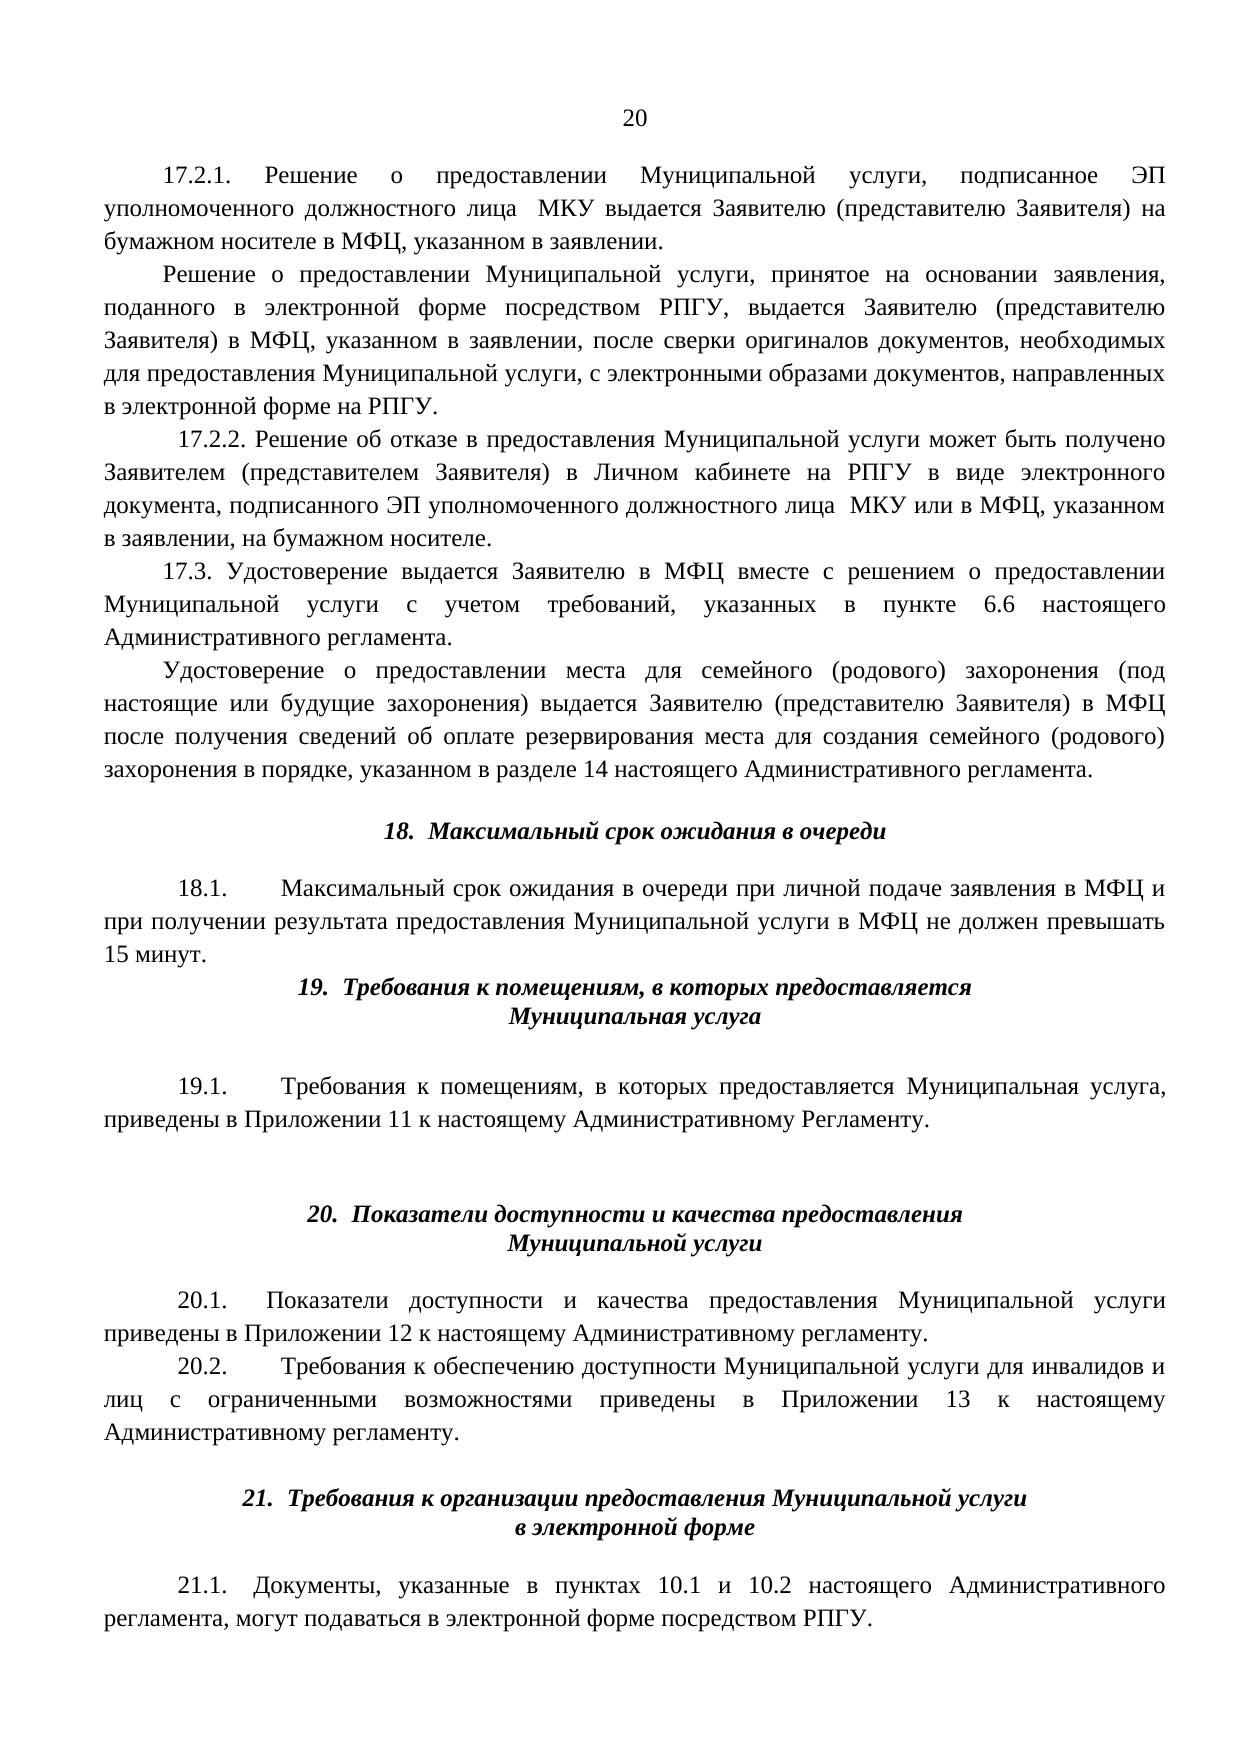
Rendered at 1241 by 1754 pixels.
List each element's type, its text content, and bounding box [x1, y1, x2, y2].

text 17.3. Удостоверение выдается Заявителю в МФЦ вместе с решением о предоставлении Муниципальной услуги с учетом требований, указанных в пункте 6.6 настоящего Административного регламента. [103, 556, 1166, 651]
text 17.2.1. Решение о предоставлении Муниципальной услуги, подписанное ЭП уполномоченного должностного лица МКУ выдается Заявителю (представителю Заявителя) на бумажном носителе в МФЦ, указанном в заявлении. [103, 160, 1166, 254]
text 18. Максимальный срок ожидания в очереди [103, 816, 1166, 845]
text 18.1. Максимальный срок ожидания в очереди при личной подаче заявления в МФЦ и при получении результата предоставления Муниципальной услуги в МФЦ не должен превышать 15 минут. [103, 873, 1166, 968]
text Муниципальная услуга [103, 1001, 1166, 1030]
text 17.2.2. Решение об отказе в предоставления Муниципальной услуги может быть получено Заявителем (представителем Заявителя) в Личном кабинете на РПГУ в виде электронного документа, подписанного ЭП уполномоченного должностного лица МКУ или в МФЦ, указанном в заявлении, на бумажном носителе. [103, 424, 1166, 552]
text 19.1. Требования к помещениям, в которых предоставляется Муниципальная услуга, приведены в Приложении 11 к настоящему Административному Регламенту. [103, 1071, 1166, 1133]
text 20.1. Показатели доступности и качества предоставления Муниципальной услуги приведены в Приложении 12 к настоящему Административному регламенту. [103, 1285, 1166, 1347]
text 20.2. Требования к обеспечению доступности Муниципальной услуги для инвалидов и лиц с ограниченными возможностями приведены в Приложении 13 к настоящему Административному регламенту. [103, 1351, 1166, 1446]
text Муниципальной услуги [103, 1228, 1166, 1257]
text 21.1. Документы, указанные в пунктах 10.1 и 10.2 настоящего Административного регламента, могут подаваться в электронной форме посредством РПГУ. [103, 1570, 1166, 1631]
text 21. Требования к организации предоставления Муниципальной услуги [103, 1483, 1166, 1512]
text Удостоверение о предоставлении места для семейного (родового) захоронения (под настоящие или будущие захоронения) выдается Заявителю (представителю Заявителя) в МФЦ после получения сведений об оплате резервирования места для создания семейного (родового) захоронения в порядке, указанном в разделе 14 настоящего Административного регламента. [103, 655, 1166, 783]
text 19. Требования к помещениям, в которых предоставляется [103, 972, 1166, 1001]
text в электронной форме [103, 1512, 1166, 1541]
text Решение о предоставлении Муниципальной услуги, принятое на основании заявления, поданного в электронной форме посредством РПГУ, выдается Заявителю (представителю Заявителя) в МФЦ, указанном в заявлении, после сверки оригиналов документов, необходимых для предоставления Муниципальной услуги, с электронными образами документов, направленных в электронной форме на РПГУ. [103, 259, 1166, 420]
text 20. Показатели доступности и качества предоставления [103, 1199, 1166, 1228]
